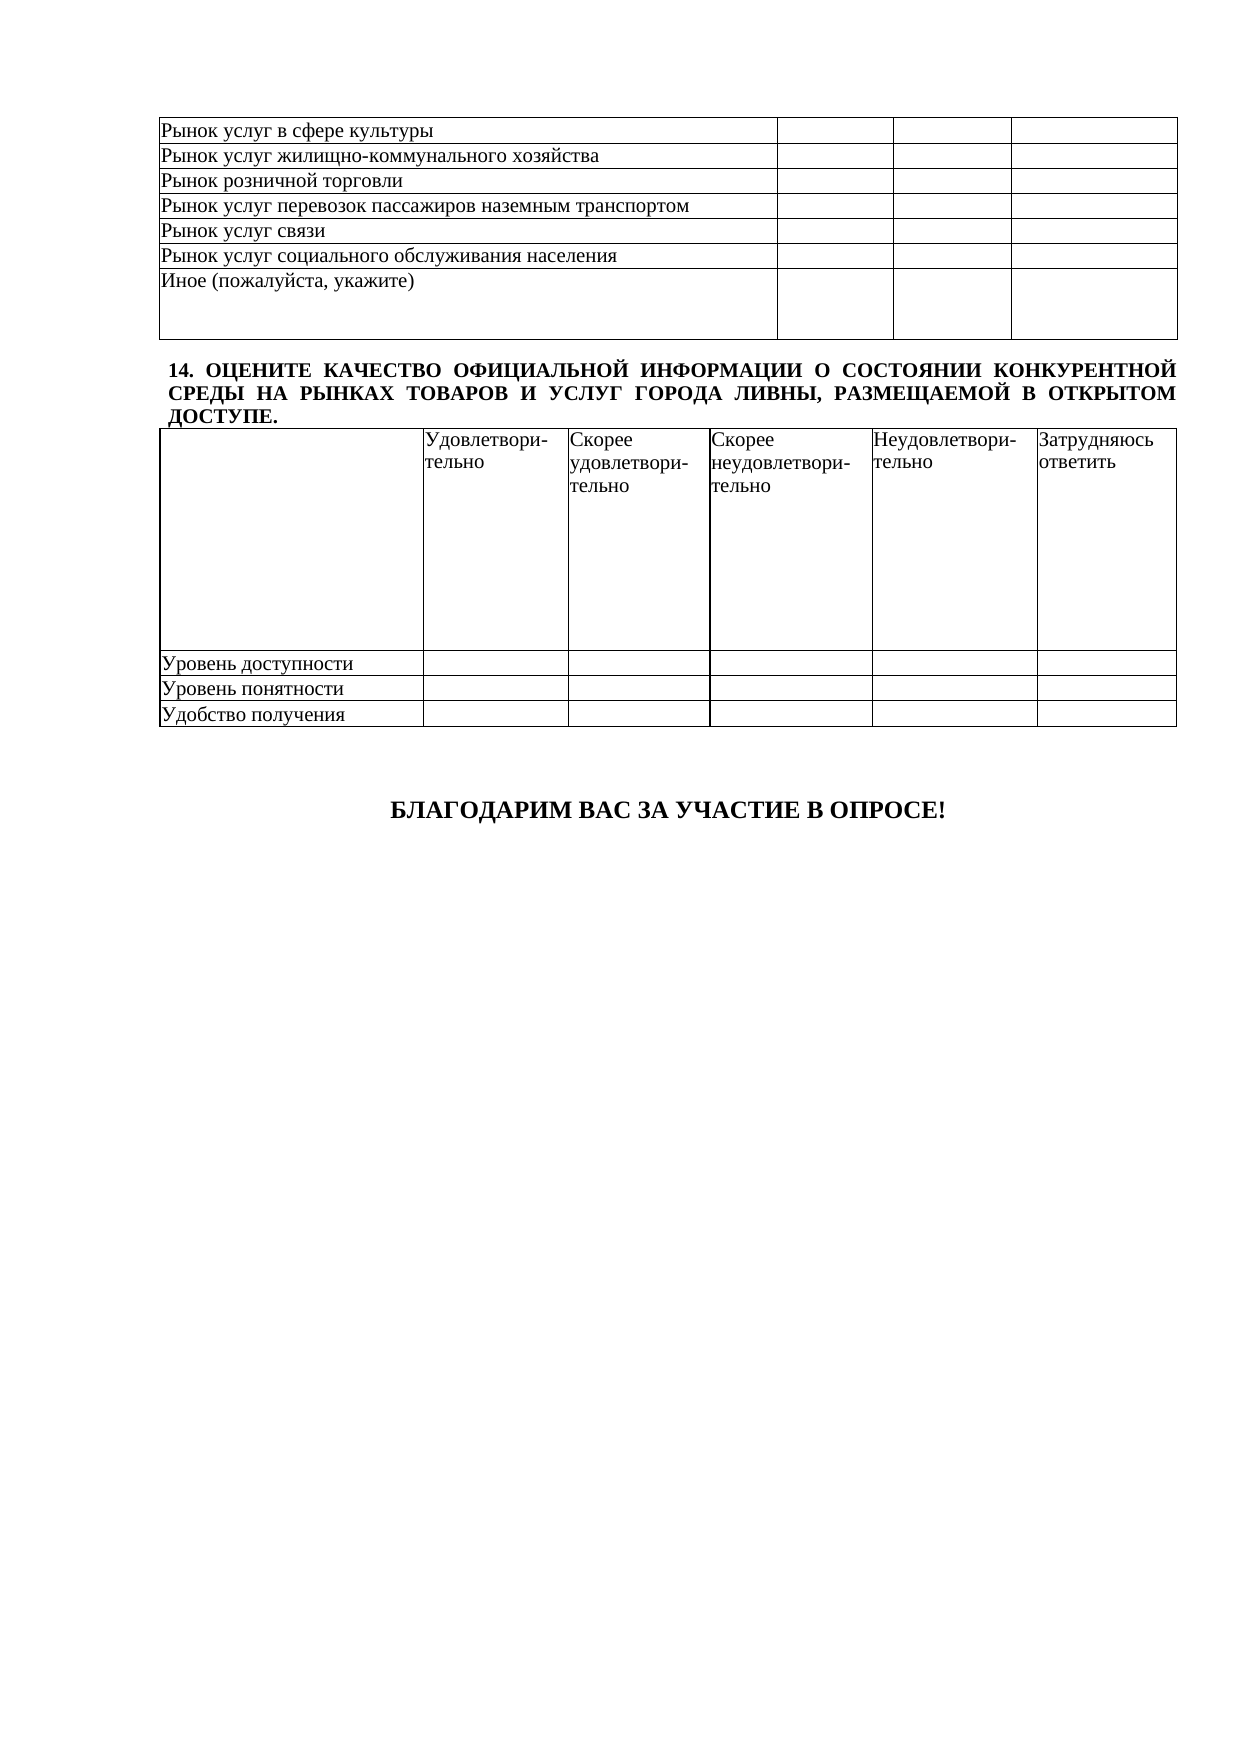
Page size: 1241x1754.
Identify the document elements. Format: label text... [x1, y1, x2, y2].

table_cell Рынок услуг перевозок пассажиров наземным транспортом [160, 194, 777, 217]
table_cell Рынок услуг социального обслуживания населения [160, 244, 777, 267]
table_cell [894, 144, 1011, 167]
table_cell [894, 244, 1011, 267]
table_cell [569, 676, 709, 700]
table_header [161, 429, 423, 650]
table_cell [778, 169, 893, 192]
table_cell [873, 651, 1037, 675]
table_cell [1012, 244, 1177, 267]
table_cell [1012, 194, 1177, 217]
table_header Скорее удовлетворительно [569, 429, 709, 650]
table_cell [778, 194, 893, 217]
text 14. ОЦЕНИТЕ КАЧЕСТВО ОФИЦИАЛЬНОЙ ИНФОРМАЦИИ О СОСТОЯНИИ КОНКУРЕНТНОЙ СРЕДЫ НА РЫНКАХ ТОВАРОВ И УСЛУГ ГОРОДА ЛИВНЫ, РАЗМЕЩАЕМОЙ В ОТКРЫТОМ ДОСТУПЕ. [168, 359, 1177, 428]
table_cell [873, 676, 1037, 700]
table_cell [711, 651, 872, 675]
table_cell [873, 701, 1037, 726]
table_cell [1012, 144, 1177, 167]
table_header Скорее неудовлетворительно [711, 429, 872, 650]
table_cell [1038, 651, 1176, 675]
table_cell Рынок услуг связи [160, 219, 777, 242]
table_header [894, 118, 1011, 142]
table_cell [1012, 269, 1177, 339]
table_cell [711, 701, 872, 726]
table_header [778, 118, 893, 142]
table_cell Уровень понятности [161, 676, 423, 700]
table_cell Уровень доступности [161, 651, 423, 675]
table_cell [569, 651, 709, 675]
table_header Удовлетворительно [424, 429, 568, 650]
table_cell [1012, 169, 1177, 192]
table_cell [424, 676, 568, 700]
table_cell [1038, 676, 1176, 700]
table_cell [778, 244, 893, 267]
table_header [1012, 118, 1177, 142]
table_cell [894, 219, 1011, 242]
table_cell [424, 651, 568, 675]
table_cell [424, 701, 568, 726]
table_cell [778, 219, 893, 242]
table_cell [1038, 701, 1176, 726]
table_cell [569, 701, 709, 726]
table_header Затрудняюсь ответить [1038, 429, 1176, 650]
table_cell Удобство получения [161, 701, 423, 726]
table_cell Рынок услуг жилищно-коммунального хозяйства [160, 144, 777, 167]
table_header Рынок услуг в сфере культуры [160, 118, 777, 142]
table_header Неудовлетворительно [873, 429, 1037, 650]
table_cell [1012, 219, 1177, 242]
table_cell [894, 169, 1011, 192]
table_cell Рынок розничной торговли [160, 169, 777, 192]
table_cell Иное (пожалуйста, укажите) [160, 269, 777, 339]
text БЛАГОДАРИМ ВАС ЗА УЧАСТИЕ В ОПРОСЕ! [159, 796, 1177, 824]
table_cell [778, 144, 893, 167]
table_cell [894, 269, 1011, 339]
table_cell [894, 194, 1011, 217]
table_cell [711, 676, 872, 700]
table_cell [778, 269, 893, 339]
